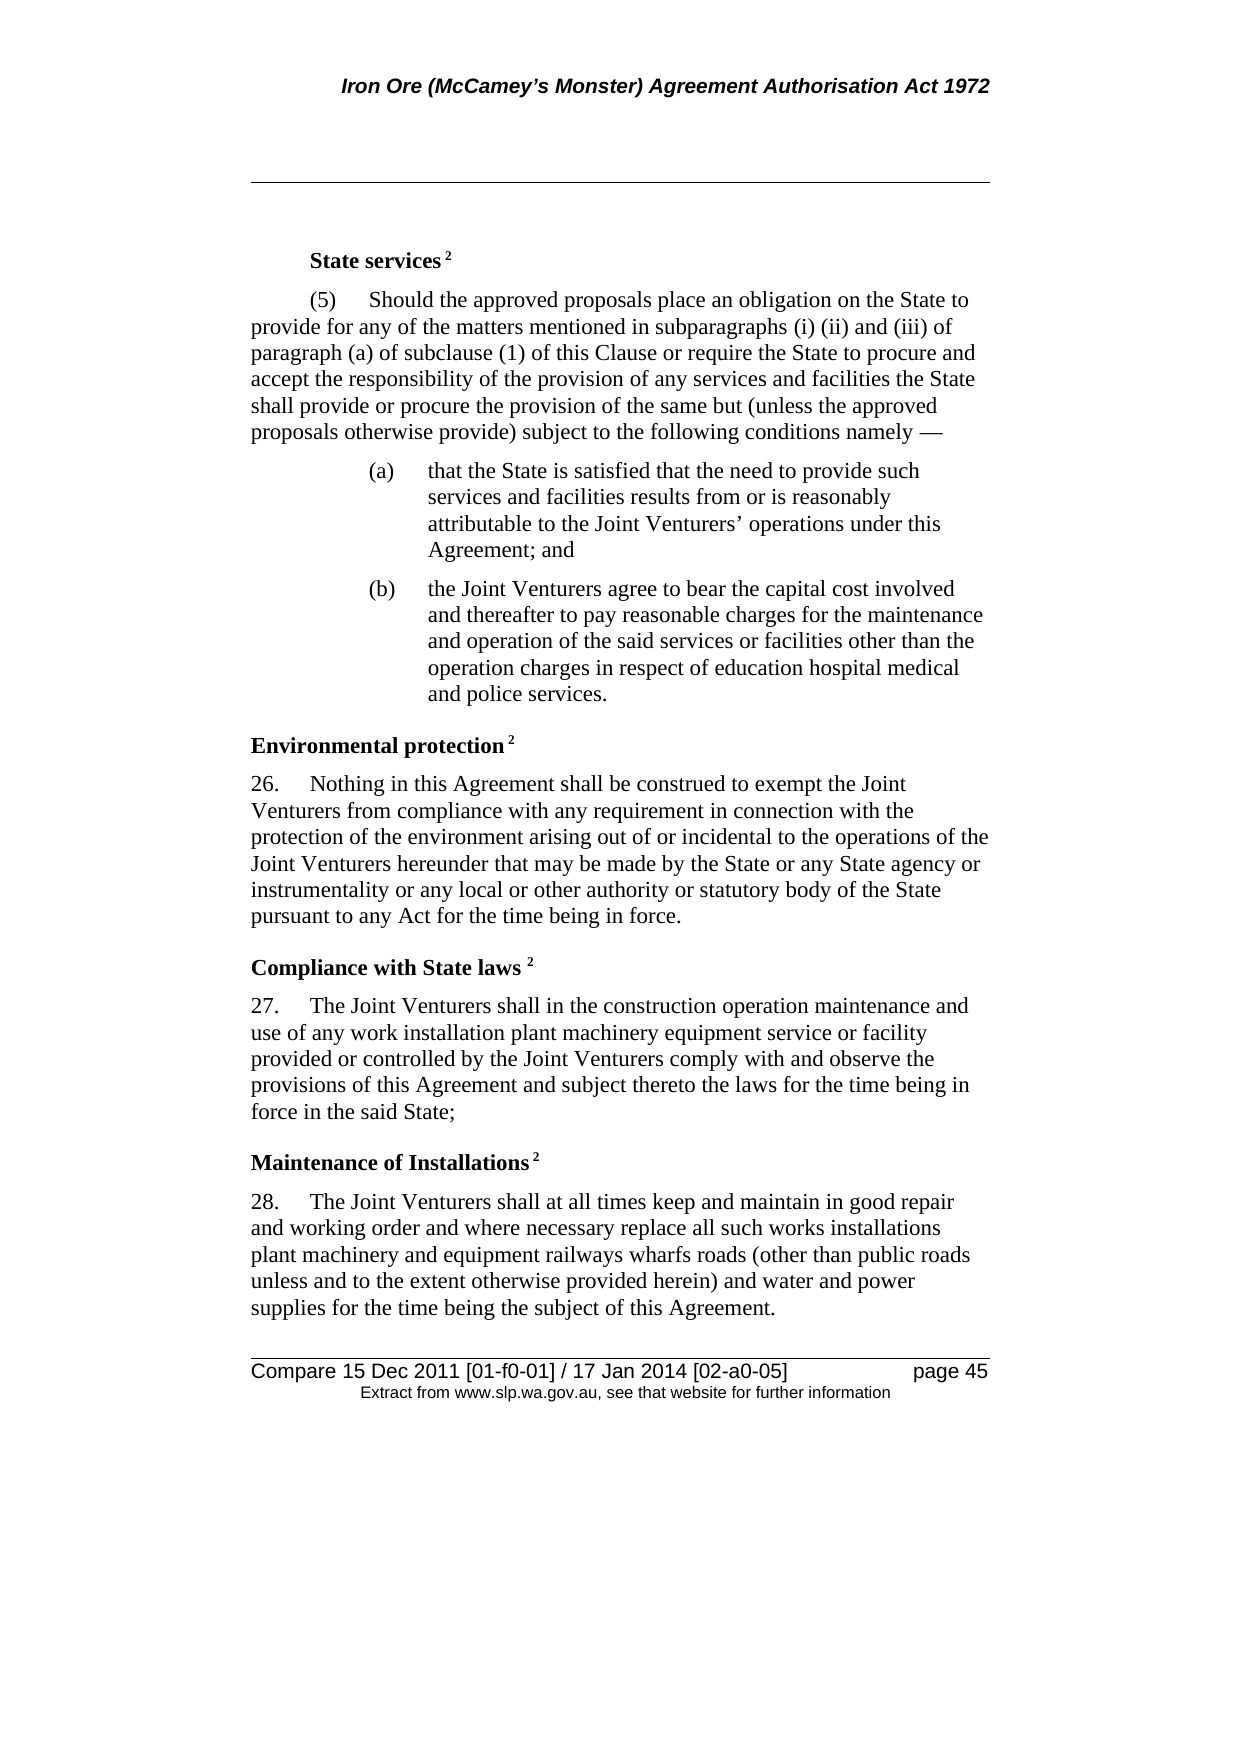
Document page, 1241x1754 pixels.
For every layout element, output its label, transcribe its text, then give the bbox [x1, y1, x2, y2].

subtitle Compliance with State laws 2 [251, 954, 990, 980]
text 28. The Joint Venturers shall at all times keep and maintain in good repair and working order and where necessary replace all such works installations plant machinery and equipment railways wharfs roads (other than public roads unless and to the extent otherwise provided herein) and water and power supplies for the time being the subject of this Agreement. [251, 1188, 990, 1320]
text 26. Nothing in this Agreement shall be construed to exempt the Joint Venturers from compliance with any requirement in connection with the protection of the environment arising out of or incidental to the operations of the Joint Venturers hereunder that may be made by the State or any State agency or instrumentality or any local or other authority or statutory body of the State pursuant to any Act for the time being in force. [251, 771, 990, 929]
text (5) Should the approved proposals place an obligation on the State to provide for any of the matters mentioned in subparagraphs (i) (ii) and (iii) of paragraph (a) of subclause (1) of this Clause or require the State to procure and accept the responsibility of the provision of any services and facilities the State shall provide or procure the provision of the same but (unless the approved proposals otherwise provide) subject to the following conditions namely — [251, 286, 990, 444]
subtitle Maintenance of Installations 2 [251, 1149, 990, 1176]
text (a) that the State is satisfied that the need to provide such services and facilities results from or is reasonably attributable to the Joint Venturers’ operations under this Agreement; and [251, 457, 990, 562]
subtitle State services 2 [251, 247, 990, 274]
subtitle Environmental protection 2 [251, 732, 990, 758]
text 27. The Joint Venturers shall in the construction operation maintenance and use of any work installation plant machinery equipment service or facility provided or controlled by the Joint Venturers comply with and observe the provisions of this Agreement and subject thereto the laws for the time being in force in the said State; [251, 992, 990, 1124]
text (b) the Joint Venturers agree to bear the capital cost involved and thereafter to pay reasonable charges for the maintenance and operation of the said services or facilities other than the operation charges in respect of education hospital medical and police services. [251, 575, 990, 707]
